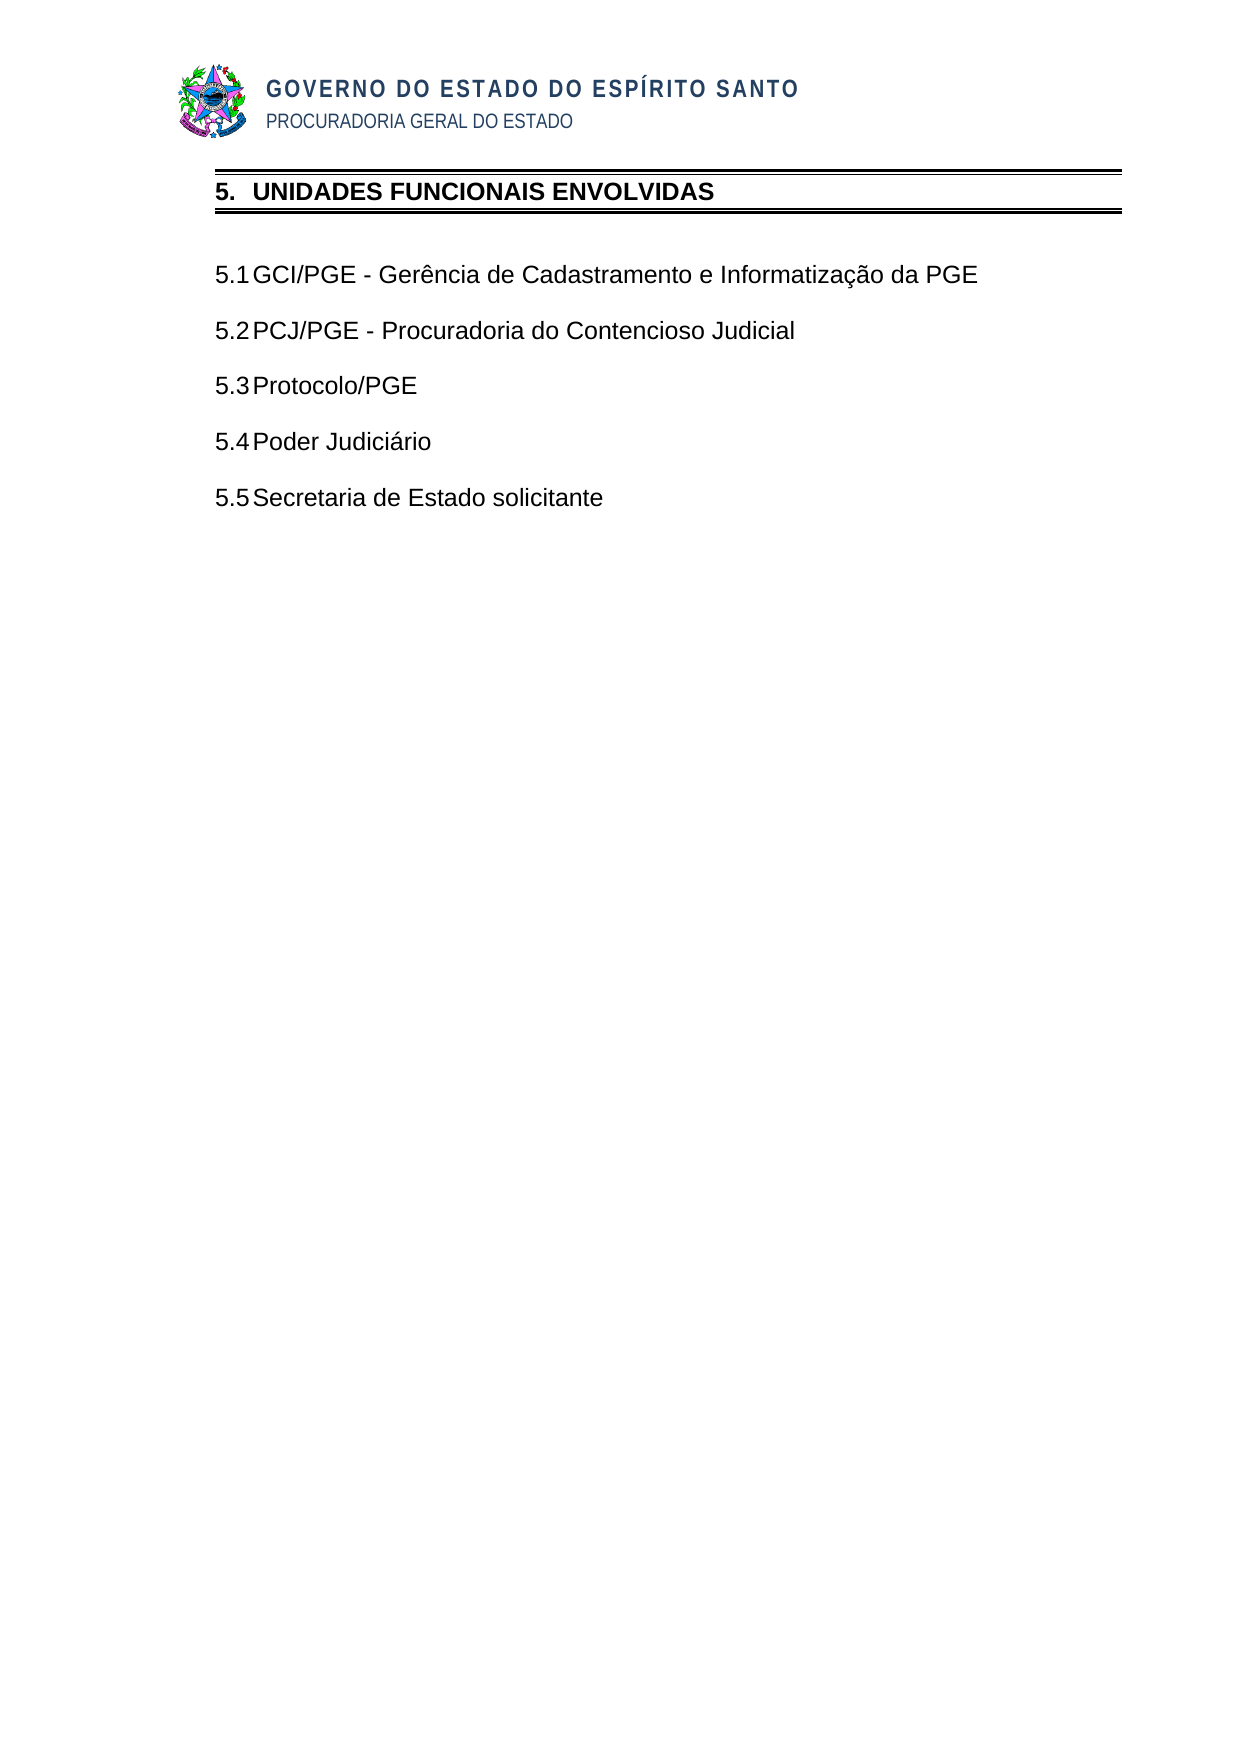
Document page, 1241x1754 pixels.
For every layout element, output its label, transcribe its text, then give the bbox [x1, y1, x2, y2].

picture [177, 64, 247, 138]
list Poder Judiciário [215, 427, 1122, 456]
list UNIDADES FUNCIONAIS ENVOLVIDAS [215, 175, 1122, 208]
list PCJ/PGE - Procuradoria do Contencioso Judicial [215, 316, 1122, 344]
list Protocolo/PGE [215, 371, 1122, 400]
list GCI/PGE - Gerência de Cadastramento e Informatização da PGE [215, 260, 1122, 289]
list Secretaria de Estado solicitante [215, 482, 1122, 511]
